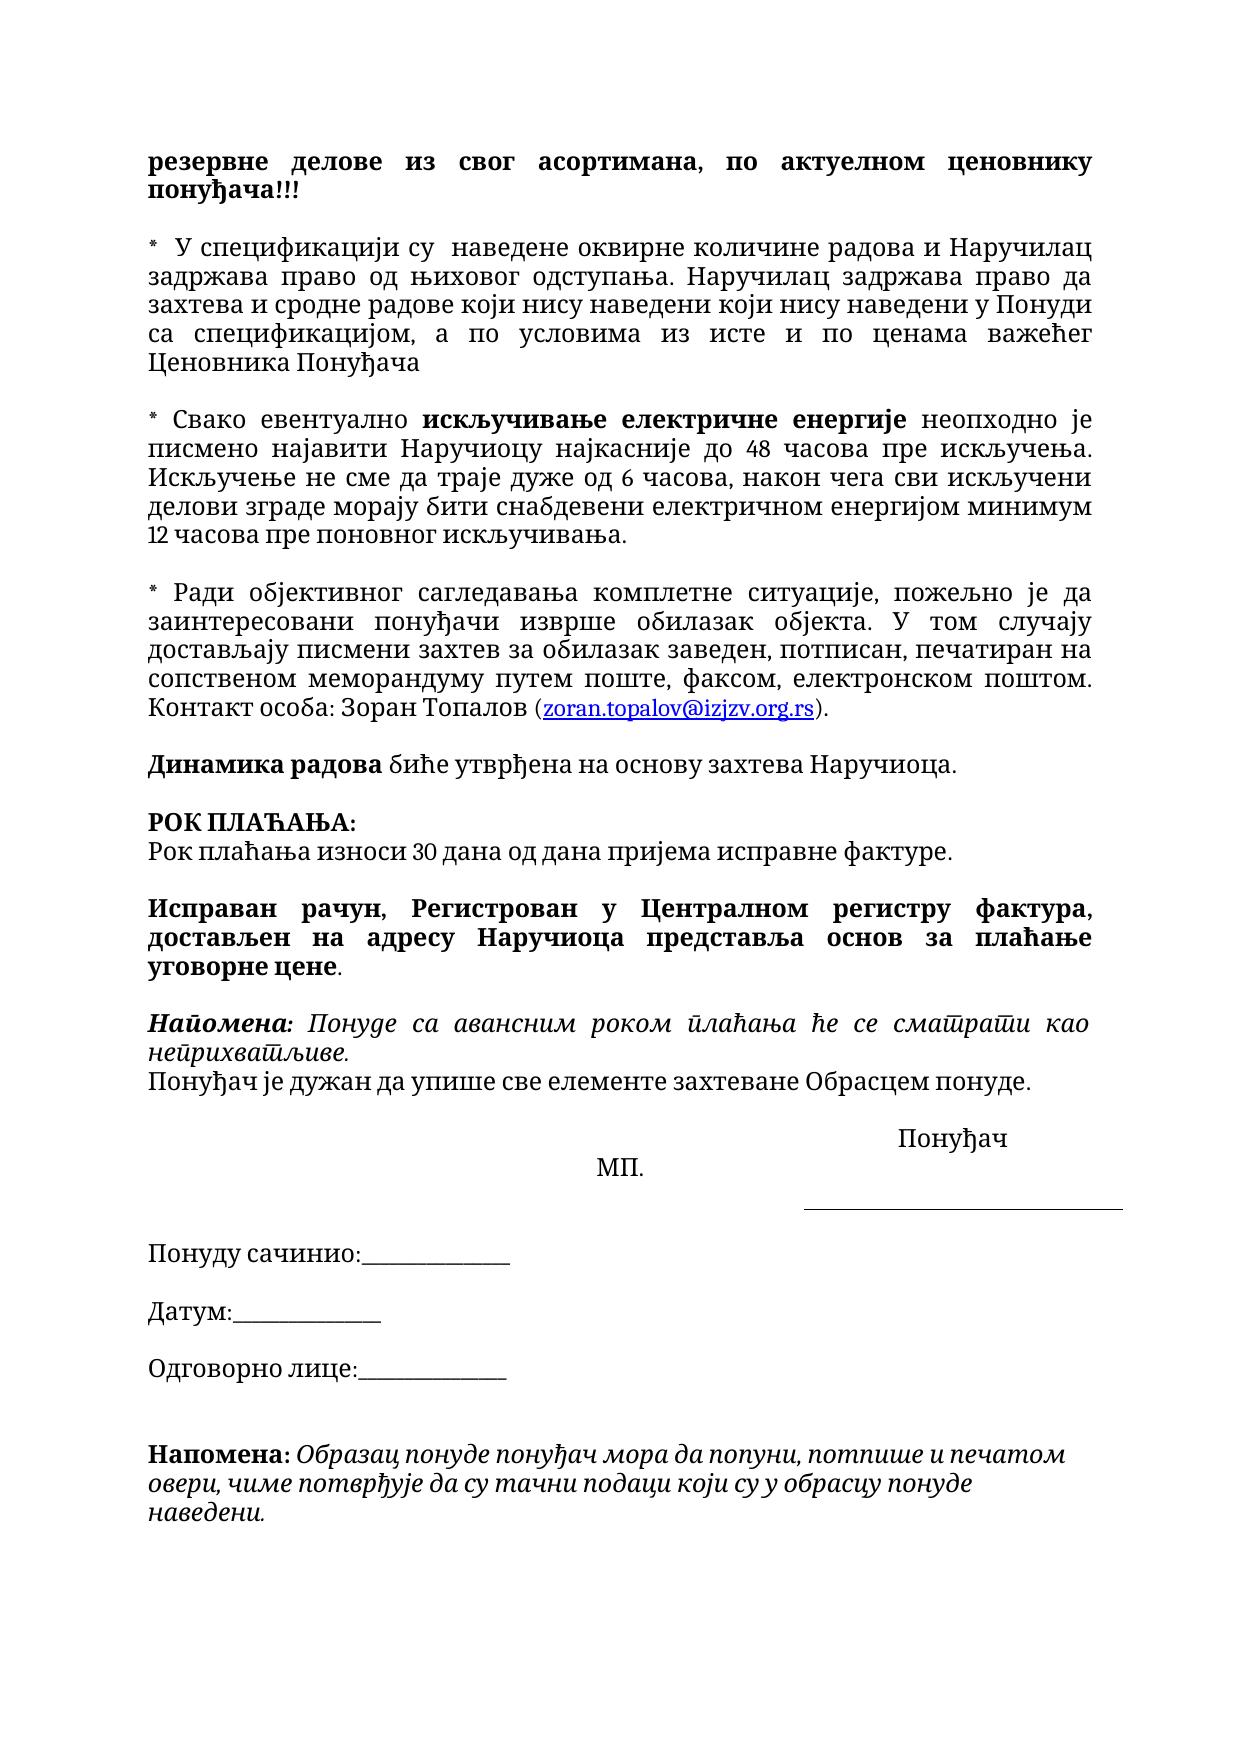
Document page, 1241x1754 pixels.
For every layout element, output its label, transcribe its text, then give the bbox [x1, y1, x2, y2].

text РОК ПЛАЋАЊА: [148, 809, 1093, 838]
text Напомена: Понуде са авансним роком плаћања ће се сматрати као неприхватљиве. [148, 1010, 1093, 1068]
text Исправан рачун, Регистрован у Централном регистру фактура, достављен на адресу Наручиоца представља основ за плаћање уговорне цене. [148, 895, 1093, 981]
text МП. [148, 1154, 1093, 1183]
text * У спецификацији су наведене оквирне количине радова и Наручилац задржава право од њиховог одступања. Наручилац задржава право да захтева и сродне радове који нису наведени који нису наведени у Понуди са спецификацијом, а по условима из исте и по ценама важећег Ценовника Понуђача [148, 234, 1093, 378]
text Одговорно лице:________________ [148, 1355, 1093, 1384]
text Напомена: Образац понуде понуђач мора да попуни, потпише и печатом овери, чиме потврђује да су тачни подаци који су у обрасцу понуде наведени. [148, 1441, 1093, 1528]
text Понуду сачинио:________________ [148, 1240, 1093, 1269]
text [148, 148, 1093, 205]
text * Ради објективног сагледавања комплетне ситуације, пожељно је да заинтересовани понуђачи изврше обилазак објекта. У том случају достављају писмени захтев за обилазак заведен, потписан, печатиран на сопственом меморандуму путем поште, факсом, електронском поштом. Контакт особа: Зоран Топалов (zoran.topalov@izjzv.org.rs). [148, 579, 1093, 723]
text * Свако евентуално искључивање електричне енергије неопходно је писмено најавити Наручиоцу најкасније до 48 часова пре искључења. Искључење не сме да траје дуже од 6 часова, након чега сви искључени делови зграде морају бити снабдевени електричном енергијом минимум 12 часова пре поновног искључивања. [148, 406, 1093, 550]
text Рок плаћања износи 30 дана од дана пријема исправне фактуре. [148, 838, 1093, 866]
text Динамика радова биће утврђена на основу захтева Наручиоца. [148, 751, 1093, 780]
text Понуђач [823, 1125, 1093, 1154]
text Датум:________________ [148, 1298, 1093, 1326]
text Понуђач је дужан да упише све елементе захтеване Обрасцем понуде. [148, 1068, 1093, 1096]
